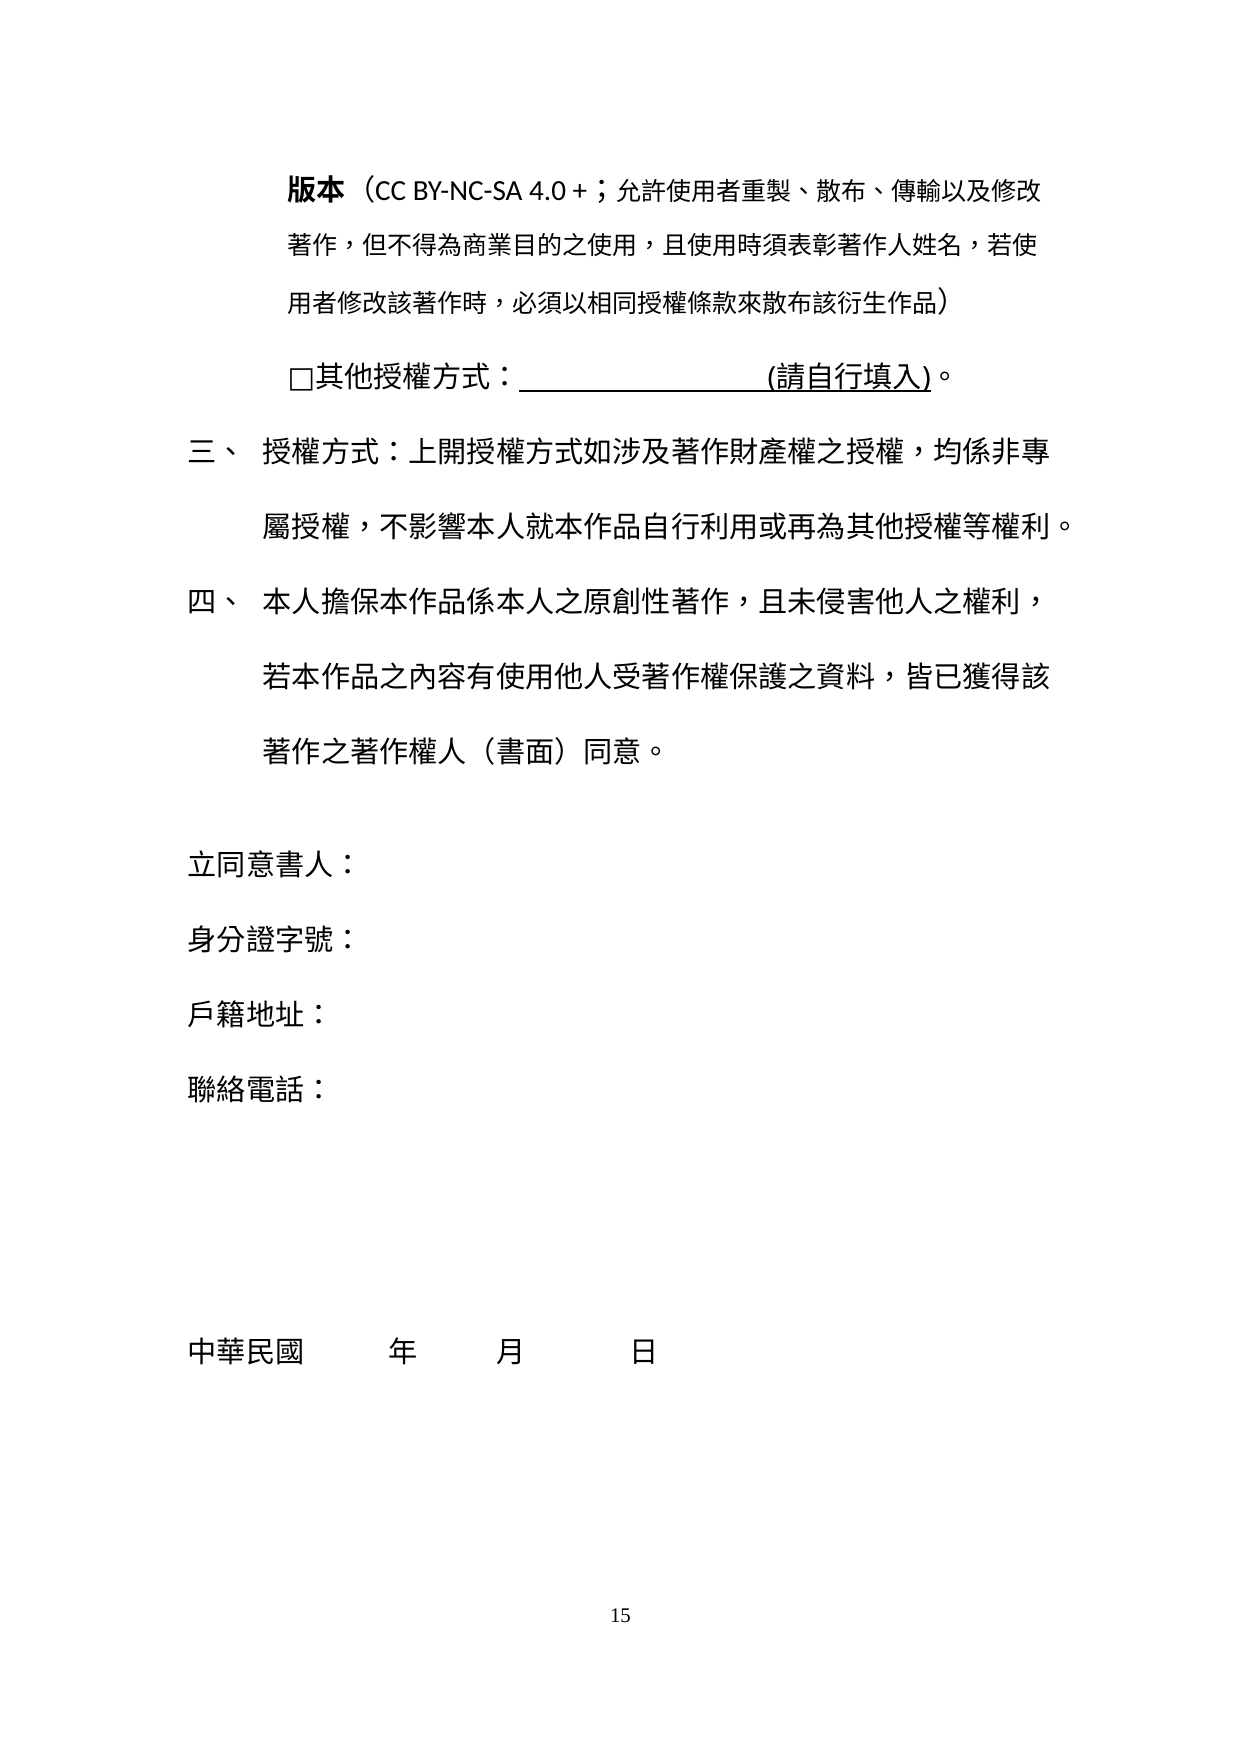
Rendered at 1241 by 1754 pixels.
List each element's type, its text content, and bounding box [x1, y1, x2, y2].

list 立同意書人： [187, 825, 1053, 900]
text □其他授權方式： (請自行填入)。 [287, 337, 1053, 412]
list 聯絡電話： [187, 1050, 1053, 1125]
list 本人擔保本作品係本人之原創性著作，且未侵害他人之權利，若本作品之內容有使用他人受著作權保護之資料，皆已獲得該著作之著作權人（書面）同意。 [187, 562, 1053, 787]
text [287, 150, 1053, 337]
text 戶籍地址： [187, 975, 1053, 1050]
text 身分證字號： [187, 900, 1053, 975]
list 授權方式：上開授權方式如涉及著作財產權之授權，均係非專屬授權，不影響本人就本作品自行利用或再為其他授權等權利。 [187, 412, 1053, 562]
text 中華民國 年 月 日 [187, 1312, 1053, 1387]
